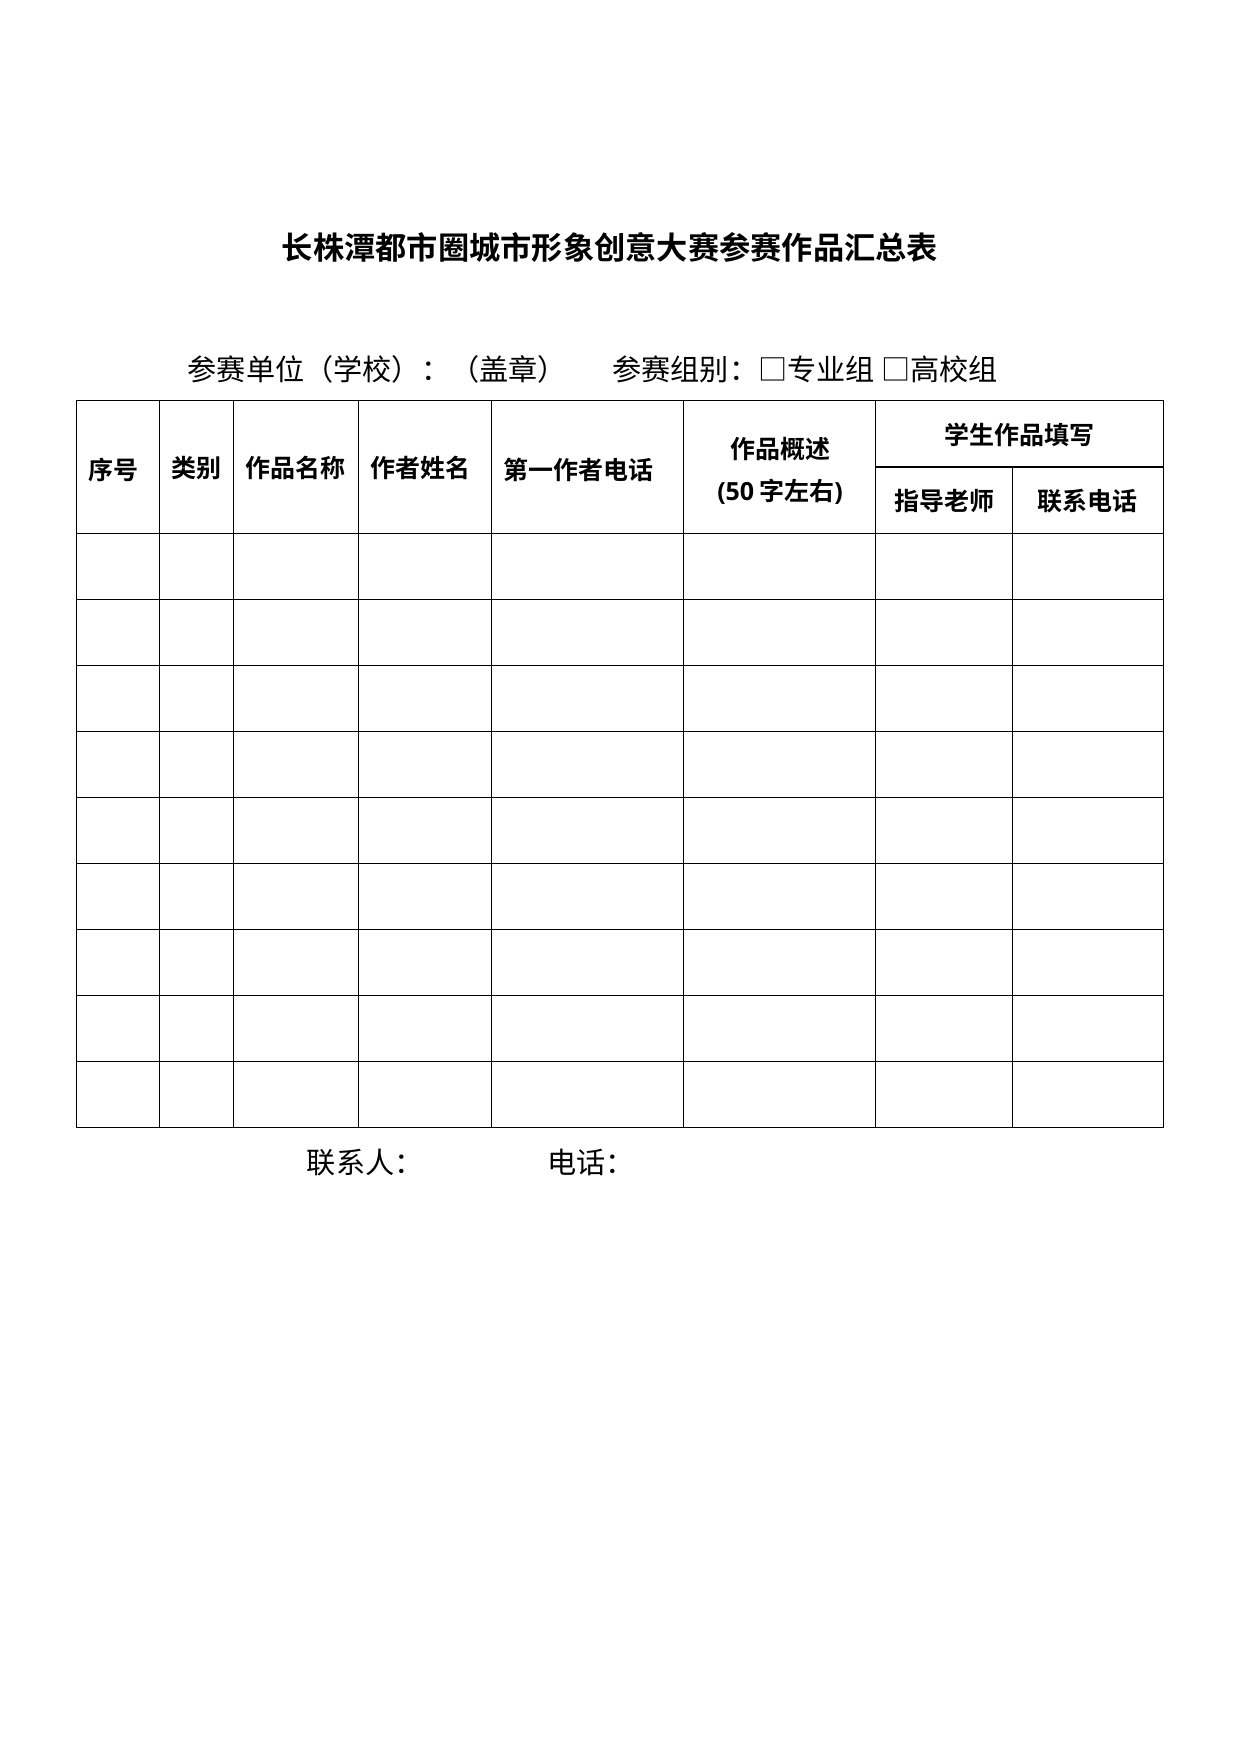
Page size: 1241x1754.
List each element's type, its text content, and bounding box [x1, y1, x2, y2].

table_cell [77, 666, 159, 731]
table_cell [684, 798, 875, 863]
table_cell [234, 666, 358, 731]
table_cell [876, 798, 1012, 863]
table_cell [492, 1062, 683, 1127]
table_cell [160, 930, 233, 995]
table_cell [684, 1062, 875, 1127]
table_cell [1013, 798, 1163, 863]
table_cell [684, 996, 875, 1061]
table_cell [160, 1062, 233, 1127]
table_cell [1013, 534, 1163, 598]
text 长株潭都市圈城市形象创意大赛参赛作品汇总表 [187, 216, 1053, 270]
table_cell [492, 864, 683, 929]
table_cell [234, 996, 358, 1061]
table_cell [77, 864, 159, 929]
table_cell [684, 864, 875, 929]
table_cell [876, 1062, 1012, 1127]
table_cell [359, 534, 491, 598]
table_cell [492, 930, 683, 995]
table_cell 联系电话 [1013, 468, 1163, 532]
table_header 序号 [77, 401, 159, 532]
table_cell [359, 1062, 491, 1127]
table_cell [1013, 1062, 1163, 1127]
table_cell [234, 864, 358, 929]
table_header 作者姓名 [359, 401, 491, 532]
table_cell [77, 1062, 159, 1127]
table_cell [160, 864, 233, 929]
table_cell [77, 930, 159, 995]
table_cell [160, 534, 233, 598]
table_cell [160, 600, 233, 664]
table_cell [876, 996, 1012, 1061]
table_cell [492, 732, 683, 797]
table_cell [684, 732, 875, 797]
table_cell [684, 666, 875, 731]
table_cell [684, 534, 875, 598]
table_header 第一作者电话 [492, 401, 683, 532]
table_cell [492, 798, 683, 863]
table_cell [160, 798, 233, 863]
table_cell [359, 666, 491, 731]
table_cell [492, 534, 683, 598]
table_header 作品名称 [234, 401, 358, 532]
table_cell [1013, 666, 1163, 731]
table_cell [1013, 864, 1163, 929]
table_cell [160, 666, 233, 731]
table_cell [1013, 930, 1163, 995]
table_cell [234, 1062, 358, 1127]
table_cell [492, 996, 683, 1061]
table_cell [160, 996, 233, 1061]
table_cell [1013, 732, 1163, 797]
table_cell [77, 798, 159, 863]
table_cell [234, 534, 358, 598]
table_header 类别 [160, 401, 233, 532]
table_cell [492, 600, 683, 664]
table_cell [234, 732, 358, 797]
table_cell [359, 996, 491, 1061]
table_cell [234, 798, 358, 863]
table_cell [876, 600, 1012, 664]
table_cell [684, 600, 875, 664]
table_cell [359, 864, 491, 929]
text 联系人： 电话： [187, 1128, 1053, 1193]
table_cell [1013, 996, 1163, 1061]
table_cell [876, 864, 1012, 929]
table_cell [359, 798, 491, 863]
table_cell [77, 996, 159, 1061]
table_header 作品概述 (50字左右) [684, 401, 875, 532]
table_cell 指导老师 [876, 468, 1012, 532]
table_cell [359, 732, 491, 797]
table_cell [876, 930, 1012, 995]
table_cell [876, 732, 1012, 797]
table_cell [77, 534, 159, 598]
table_cell [876, 534, 1012, 598]
table_cell [1013, 600, 1163, 664]
text 参赛单位（学校）：（盖章） 参赛组别：□专业组 □高校组 [187, 335, 1053, 400]
table_cell [234, 600, 358, 664]
table_cell [876, 666, 1012, 731]
table_cell [77, 600, 159, 664]
table_cell [77, 732, 159, 797]
table_cell [359, 930, 491, 995]
table_cell [359, 600, 491, 664]
table_header 学生作品填写 [876, 401, 1163, 466]
table_cell [160, 732, 233, 797]
table_cell [234, 930, 358, 995]
table_cell [684, 930, 875, 995]
table_cell [492, 666, 683, 731]
